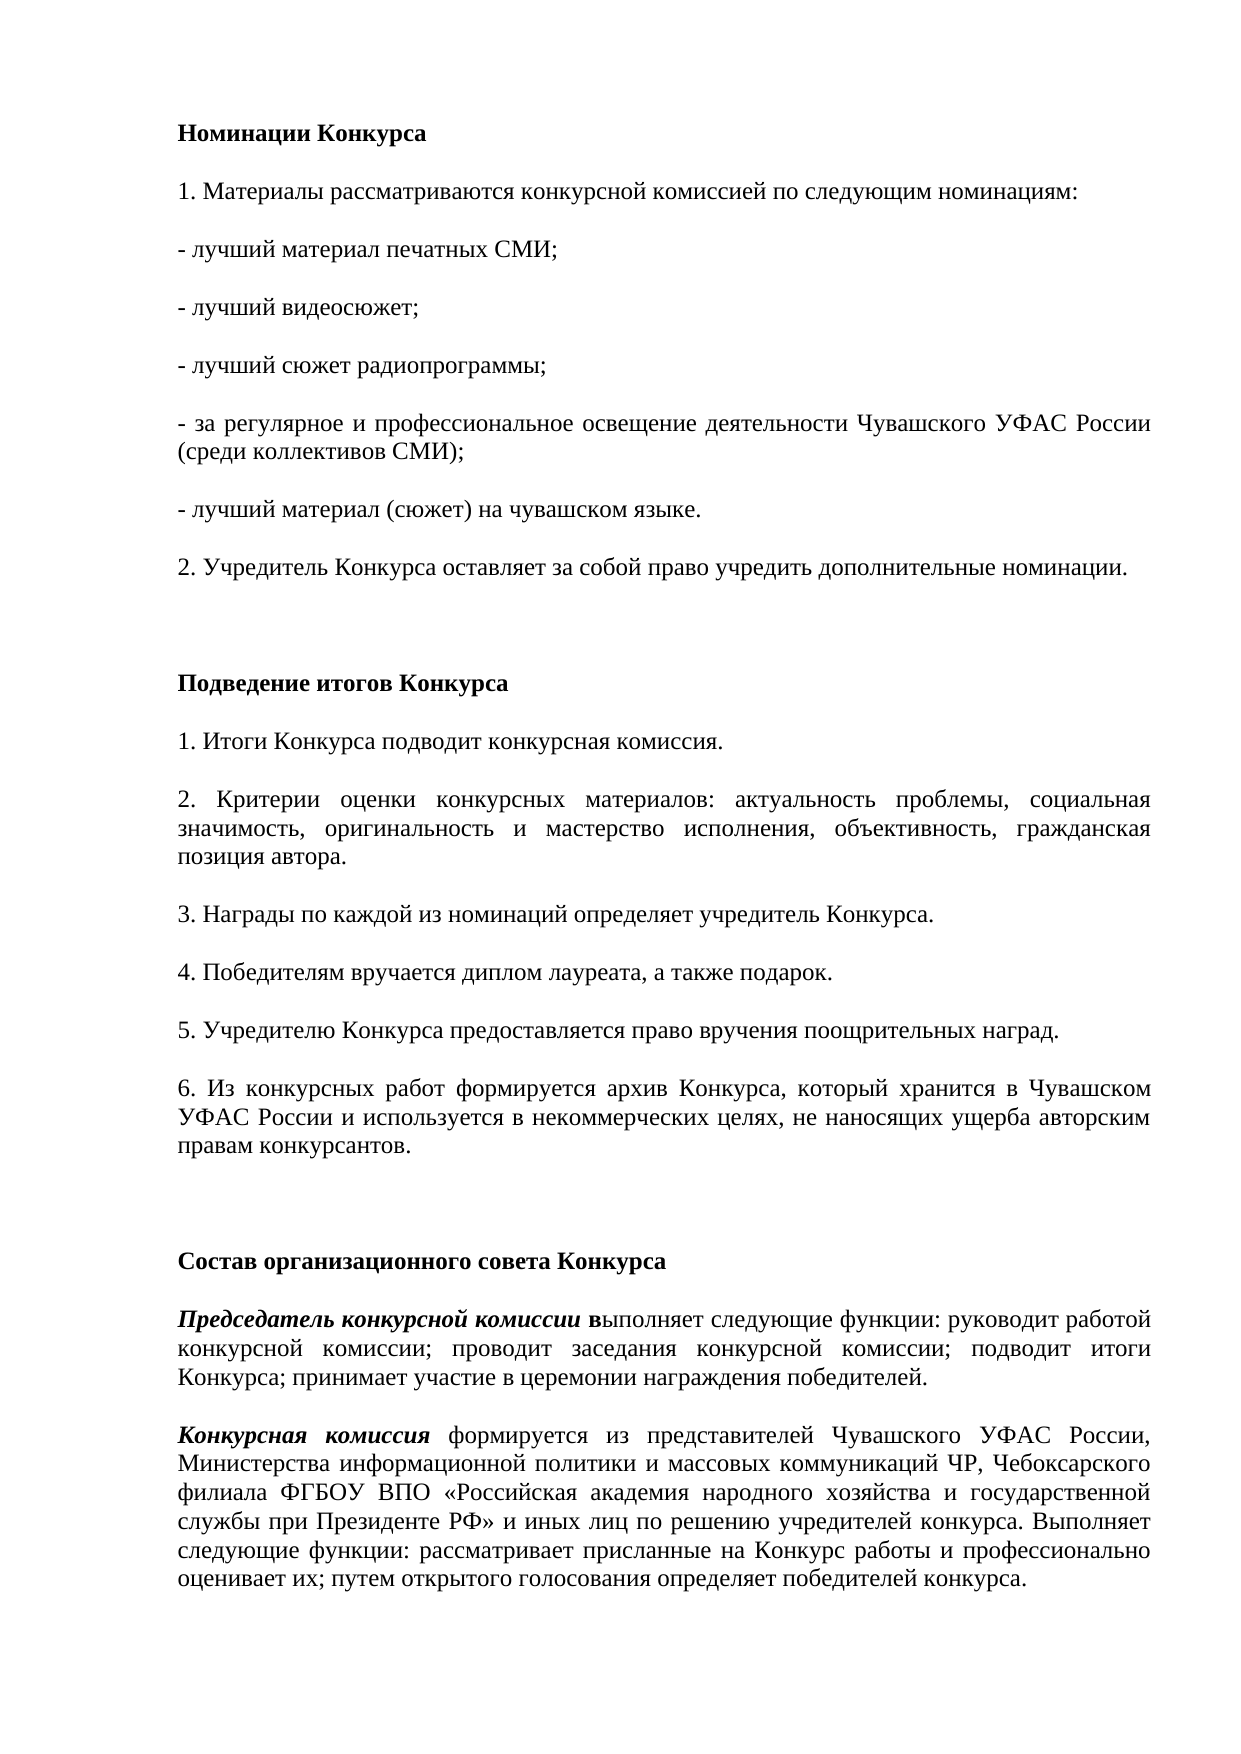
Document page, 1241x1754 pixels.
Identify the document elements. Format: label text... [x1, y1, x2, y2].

text 3. Награды по каждой из номинаций определяет учредитель Конкурса. [177, 899, 1152, 928]
text - лучший видеосюжет; [177, 292, 1152, 321]
text Состав организационного совета Конкурса [177, 1246, 1152, 1275]
text Подведение итогов Конкурса [177, 668, 1152, 697]
text - лучший материал (сюжет) на чувашском языке. [177, 494, 1152, 523]
text 4. Победителям вручается диплом лауреата, а также подарок. [177, 957, 1152, 986]
text 2. Учредитель Конкурса оставляет за собой право учредить дополнительные номинации. [177, 552, 1152, 581]
text 1. Материалы рассматриваются конкурсной комиссией по следующим номинациям: [177, 176, 1152, 205]
text 6. Из конкурсных работ формируется архив Конкурса, который хранится в Чувашском УФАС России и используется в некоммерческих целях, не наносящих ущерба авторским правам конкурсантов. [177, 1073, 1152, 1159]
text - лучший материал печатных СМИ; [177, 234, 1152, 263]
text Председатель конкурсной комиссии выполняет следующие функции: руководит работой конкурсной комиссии; проводит заседания конкурсной комиссии; подводит итоги Конкурса; принимает участие в церемонии награждения победителей. [177, 1304, 1152, 1391]
text 2. Критерии оценки конкурсных материалов: актуальность проблемы, социальная значимость, оригинальность и мастерство исполнения, объективность, гражданская позиция автора. [177, 784, 1152, 870]
text Номинации Конкурса [177, 118, 1152, 147]
text 5. Учредителю Конкурса предоставляется право вручения поощрительных наград. [177, 1015, 1152, 1044]
text 1. Итоги Конкурса подводит конкурсная комиссия. [177, 726, 1152, 755]
text Конкурсная комиссия формируется из представителей Чувашского УФАС России, Министерства информационной политики и массовых коммуникаций ЧР, Чебоксарского филиала ФГБОУ ВПО «Российская академия народного хозяйства и государственной службы при Президенте РФ» и иных лиц по решению учредителей конкурса. Выполняет следующие функции: рассматривает присланные на Конкурс работы и профессионально оценивает их; путем открытого голосования определяет победителей конкурса. [177, 1420, 1152, 1592]
text - лучший сюжет радиопрограммы; [177, 350, 1152, 378]
text - за регулярное и профессиональное освещение деятельности Чувашского УФАС России (среди коллективов СМИ); [177, 408, 1152, 465]
